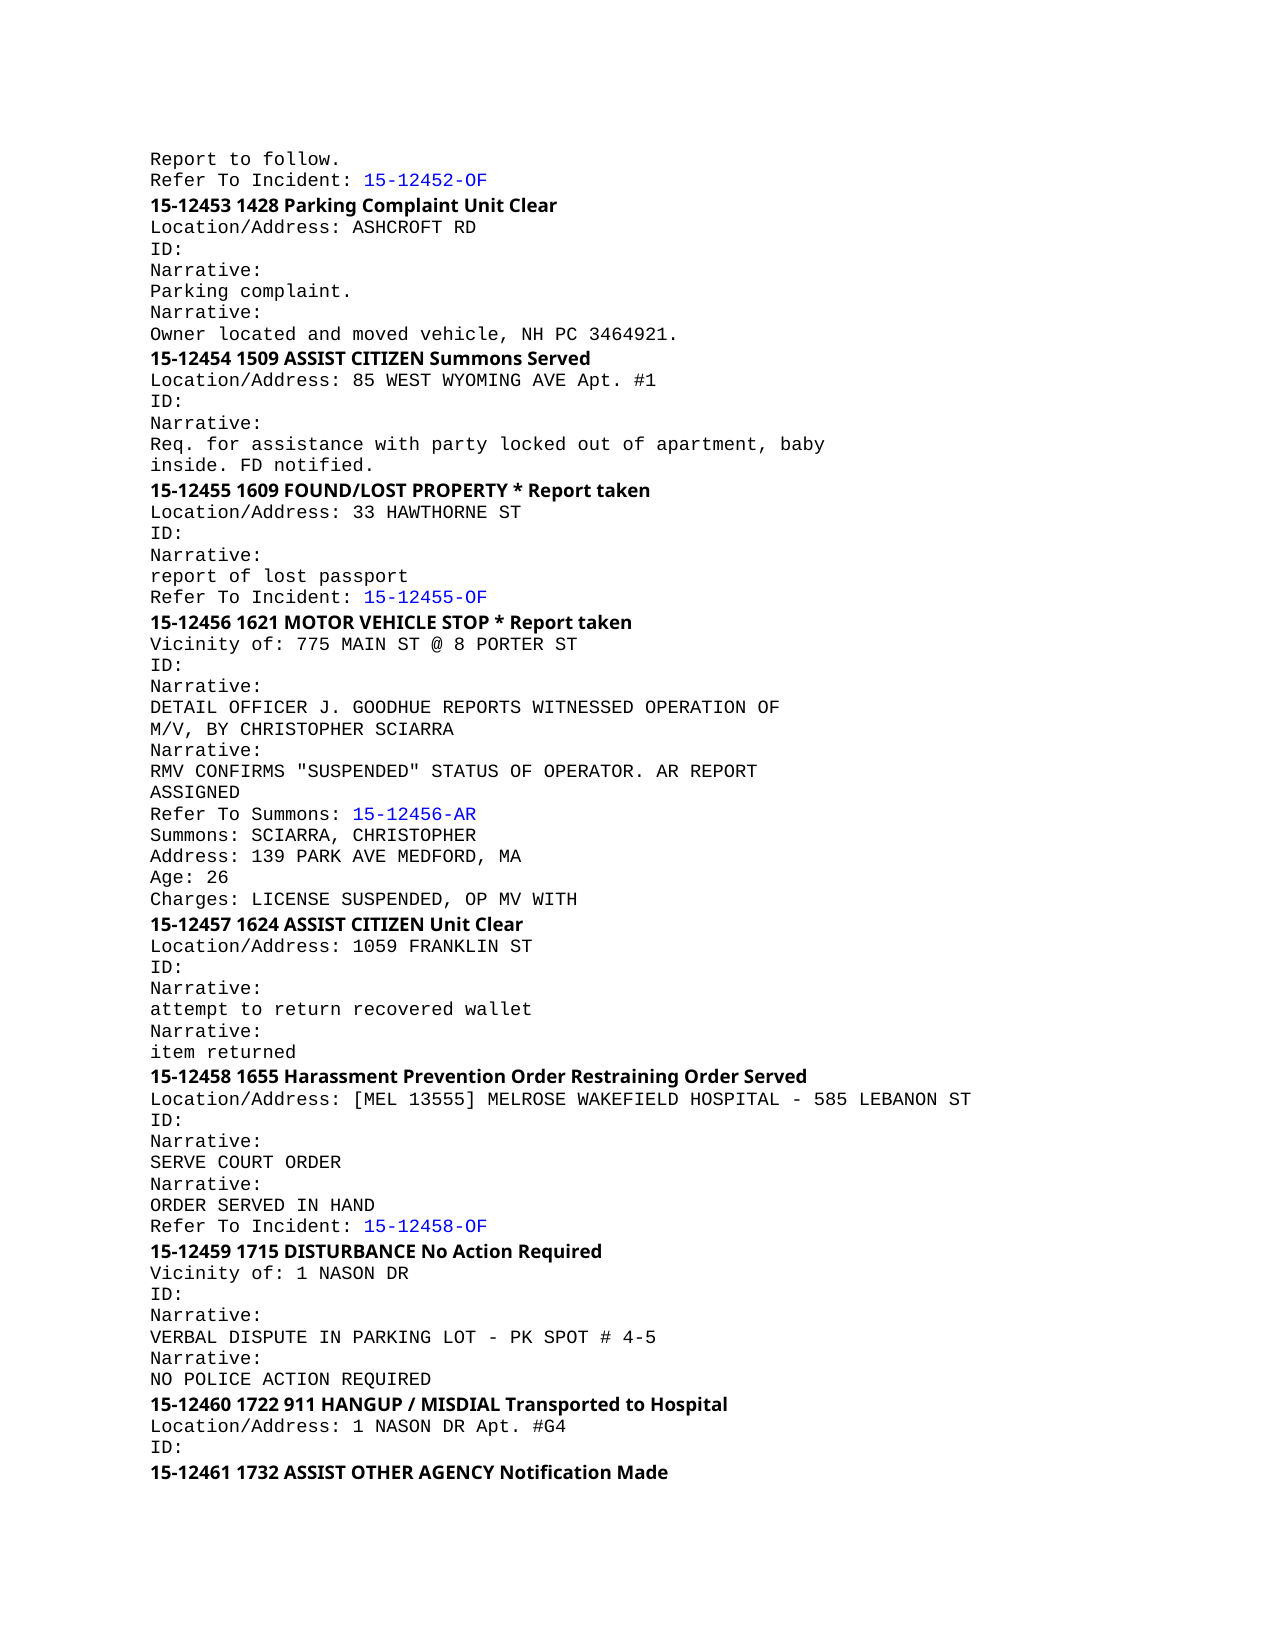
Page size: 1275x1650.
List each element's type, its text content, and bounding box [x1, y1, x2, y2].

text Narrative: [150, 1132, 1125, 1153]
text 15-12454 1509 ASSIST CITIZEN Summons Served [150, 346, 1125, 371]
text Narrative: [150, 741, 1125, 762]
text M/V, BY CHRISTOPHER SCIARRA [150, 719, 1125, 741]
text Refer To Incident: 15-12452-OF [150, 171, 1125, 192]
text Narrative: [150, 1174, 1125, 1196]
text ID: [150, 1285, 1125, 1306]
text 15-12455 1609 FOUND/LOST PROPERTY * Report taken [150, 477, 1125, 503]
text Narrative: [150, 1021, 1125, 1043]
text Location/Address: 33 HAWTHORNE ST [150, 503, 1125, 524]
text Refer To Incident: 15-12458-OF [150, 1217, 1125, 1238]
text Summons: SCIARRA, CHRISTOPHER [150, 826, 1125, 847]
text Location/Address: 85 WEST WYOMING AVE Apt. #1 [150, 371, 1125, 392]
text report of lost passport [150, 567, 1125, 588]
text Charges: LICENSE SUSPENDED, OP MV WITH [150, 889, 1125, 911]
text Report to follow. [150, 150, 1125, 171]
text 15-12457 1624 ASSIST CITIZEN Unit Clear [150, 911, 1125, 936]
text Narrative: [150, 413, 1125, 435]
text Narrative: [150, 1306, 1125, 1327]
text ID: [150, 524, 1125, 545]
text Req. for assistance with party locked out of apartment, baby [150, 435, 1125, 456]
text ID: [150, 958, 1125, 979]
text NO POLICE ACTION REQUIRED [150, 1370, 1125, 1391]
text Location/Address: ASHCROFT RD [150, 218, 1125, 239]
text Refer To Incident: 15-12455-OF [150, 588, 1125, 609]
text ID: [150, 239, 1125, 261]
text Vicinity of: 1 NASON DR [150, 1264, 1125, 1285]
text Age: 26 [150, 868, 1125, 889]
text Refer To Summons: 15-12456-AR [150, 804, 1125, 826]
text Narrative: [150, 677, 1125, 698]
text Narrative: [150, 979, 1125, 1000]
text 15-12453 1428 Parking Complaint Unit Clear [150, 192, 1125, 218]
text Narrative: [150, 261, 1125, 282]
text Parking complaint. [150, 282, 1125, 303]
text inside. FD notified. [150, 456, 1125, 477]
text SERVE COURT ORDER [150, 1153, 1125, 1174]
text ID: [150, 1111, 1125, 1132]
text DETAIL OFFICER J. GOODHUE REPORTS WITNESSED OPERATION OF [150, 698, 1125, 719]
text item returned [150, 1043, 1125, 1064]
text VERBAL DISPUTE IN PARKING LOT - PK SPOT # 4-5 [150, 1327, 1125, 1349]
text Vicinity of: 775 MAIN ST @ 8 PORTER ST [150, 634, 1125, 656]
text Location/Address: [MEL 13555] MELROSE WAKEFIELD HOSPITAL - 585 LEBANON ST [150, 1089, 1125, 1111]
text Location/Address: 1 NASON DR Apt. #G4 [150, 1417, 1125, 1438]
text Owner located and moved vehicle, NH PC 3464921. [150, 324, 1125, 346]
text ORDER SERVED IN HAND [150, 1196, 1125, 1217]
text 15-12456 1621 MOTOR VEHICLE STOP * Report taken [150, 609, 1125, 634]
text RMV CONFIRMS "SUSPENDED" STATUS OF OPERATOR. AR REPORT [150, 762, 1125, 783]
text 15-12460 1722 911 HANGUP / MISDIAL Transported to Hospital [150, 1391, 1125, 1417]
text Narrative: [150, 303, 1125, 324]
text Narrative: [150, 1349, 1125, 1370]
text ID: [150, 656, 1125, 677]
text ASSIGNED [150, 783, 1125, 804]
text attempt to return recovered wallet [150, 1000, 1125, 1021]
text 15-12461 1732 ASSIST OTHER AGENCY Notification Made [150, 1459, 1125, 1485]
text Narrative: [150, 545, 1125, 567]
text 15-12459 1715 DISTURBANCE No Action Required [150, 1238, 1125, 1264]
text Location/Address: 1059 FRANKLIN ST [150, 936, 1125, 958]
text ID: [150, 392, 1125, 413]
text Address: 139 PARK AVE MEDFORD, MA [150, 847, 1125, 868]
text ID: [150, 1438, 1125, 1459]
text 15-12458 1655 Harassment Prevention Order Restraining Order Served [150, 1064, 1125, 1089]
